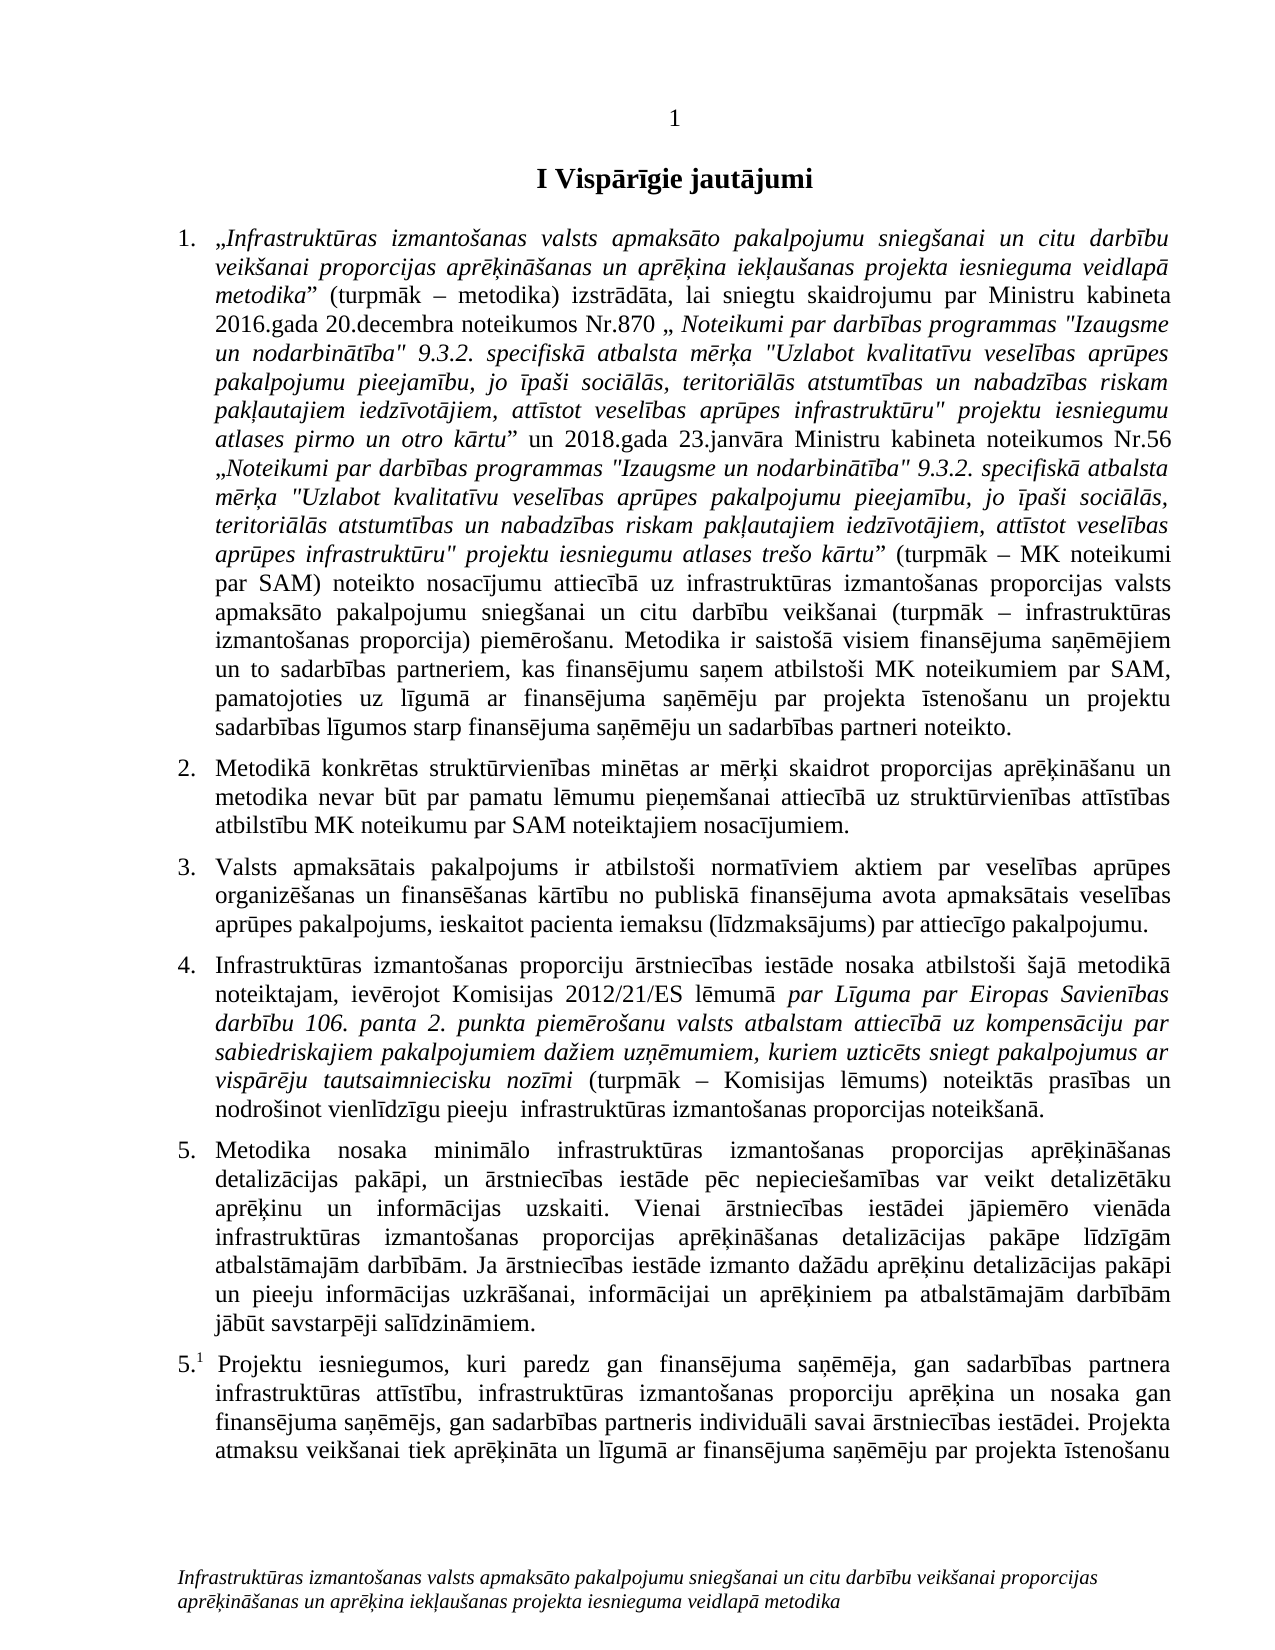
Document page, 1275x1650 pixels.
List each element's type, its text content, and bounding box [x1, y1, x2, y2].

list Valsts apmaksātais pakalpojums ir atbilstoši normatīviem aktiem par veselības aprūpes organizēšanas un finansēšanas kārtību no publiskā finansējuma avota apmaksātais veselības aprūpes pakalpojums, ieskaitot pacienta iemaksu (līdzmaksājums) par attiecīgo pakalpojumu. [177, 852, 1172, 938]
list Infrastruktūras izmantošanas proporciju ārstniecības iestāde nosaka atbilstoši šajā metodikā noteiktajam, ievērojot Komisijas 2012/21/ES lēmumā par Līguma par Eiropas Savienības darbību 106. panta 2. punkta piemērošanu valsts atbalstam attiecībā uz kompensāciju par sabiedriskajiem pakalpojumiem dažiem uzņēmumiem, kuriem uzticēts sniegt pakalpojumus ar vispārēju tautsaimniecisku nozīmi (turpmāk – Komisijas lēmums) noteiktās prasības un nodrošinot vienlīdzīgu pieeju infrastruktūras izmantošanas proporcijas noteikšanā. [177, 951, 1172, 1123]
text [177, 1349, 1172, 1464]
subtitle I Vispārīgie jautājumi [177, 161, 1172, 194]
list „Infrastruktūras izmantošanas valsts apmaksāto pakalpojumu sniegšanai un citu darbību veikšanai proporcijas aprēķināšanas un aprēķina iekļaušanas projekta iesnieguma veidlapā metodika” (turpmāk – metodika) izstrādāta, lai sniegtu skaidrojumu par Ministru kabineta 2016.gada 20.decembra noteikumos Nr.870 „ Noteikumi par darbības programmas "Izaugsme un nodarbinātība" 9.3.2. specifiskā atbalsta mērķa "Uzlabot kvalitatīvu veselības aprūpes pakalpojumu pieejamību, jo īpaši sociālās, teritoriālās atstumtības un nabadzības riskam pakļautajiem iedzīvotājiem, attīstot veselības aprūpes infrastruktūru" projektu iesniegumu atlases pirmo un otro kārtu” un 2018.gada 23.janvāra Ministru kabineta noteikumos Nr.56 „Noteikumi par darbības programmas "Izaugsme un nodarbinātība" 9.3.2. specifiskā atbalsta mērķa "Uzlabot kvalitatīvu veselības aprūpes pakalpojumu pieejamību, jo īpaši sociālās, teritoriālās atstumtības un nabadzības riskam pakļautajiem iedzīvotājiem, attīstot veselības aprūpes infrastruktūru" projektu iesniegumu atlases trešo kārtu” (turpmāk – MK noteikumi par SAM) noteikto nosacījumu attiecībā uz infrastruktūras izmantošanas proporcijas valsts apmaksāto pakalpojumu sniegšanai un citu darbību veikšanai (turpmāk – infrastruktūras izmantošanas proporcija) piemērošanu. Metodika ir saistošā visiem finansējuma saņēmējiem un to sadarbības partneriem, kas finansējumu saņem atbilstoši MK noteikumiem par SAM, pamatojoties uz līgumā ar finansējuma saņēmēju par projekta īstenošanu un projektu sadarbības līgumos starp finansējuma saņēmēju un sadarbības partneri noteikto. [177, 223, 1172, 741]
list Metodikā konkrētas struktūrvienības minētas ar mērķi skaidrot proporcijas aprēķināšanu un metodika nevar būt par pamatu lēmumu pieņemšanai attiecībā uz struktūrvienības attīstības atbilstību MK noteikumu par SAM noteiktajiem nosacījumiem. [177, 753, 1172, 839]
list Metodika nosaka minimālo infrastruktūras izmantošanas proporcijas aprēķināšanas detalizācijas pakāpi, un ārstniecības iestāde pēc nepieciešamības var veikt detalizētāku aprēķinu un informācijas uzskaiti. Vienai ārstniecības iestādei jāpiemēro vienāda infrastruktūras izmantošanas proporcijas aprēķināšanas detalizācijas pakāpe līdzīgām atbalstāmajām darbībām. Ja ārstniecības iestāde izmanto dažādu aprēķinu detalizācijas pakāpi un pieeju informācijas uzkrāšanai, informācijai un aprēķiniem pa atbalstāmajām darbībām jābūt savstarpēji salīdzināmiem. [177, 1136, 1172, 1337]
